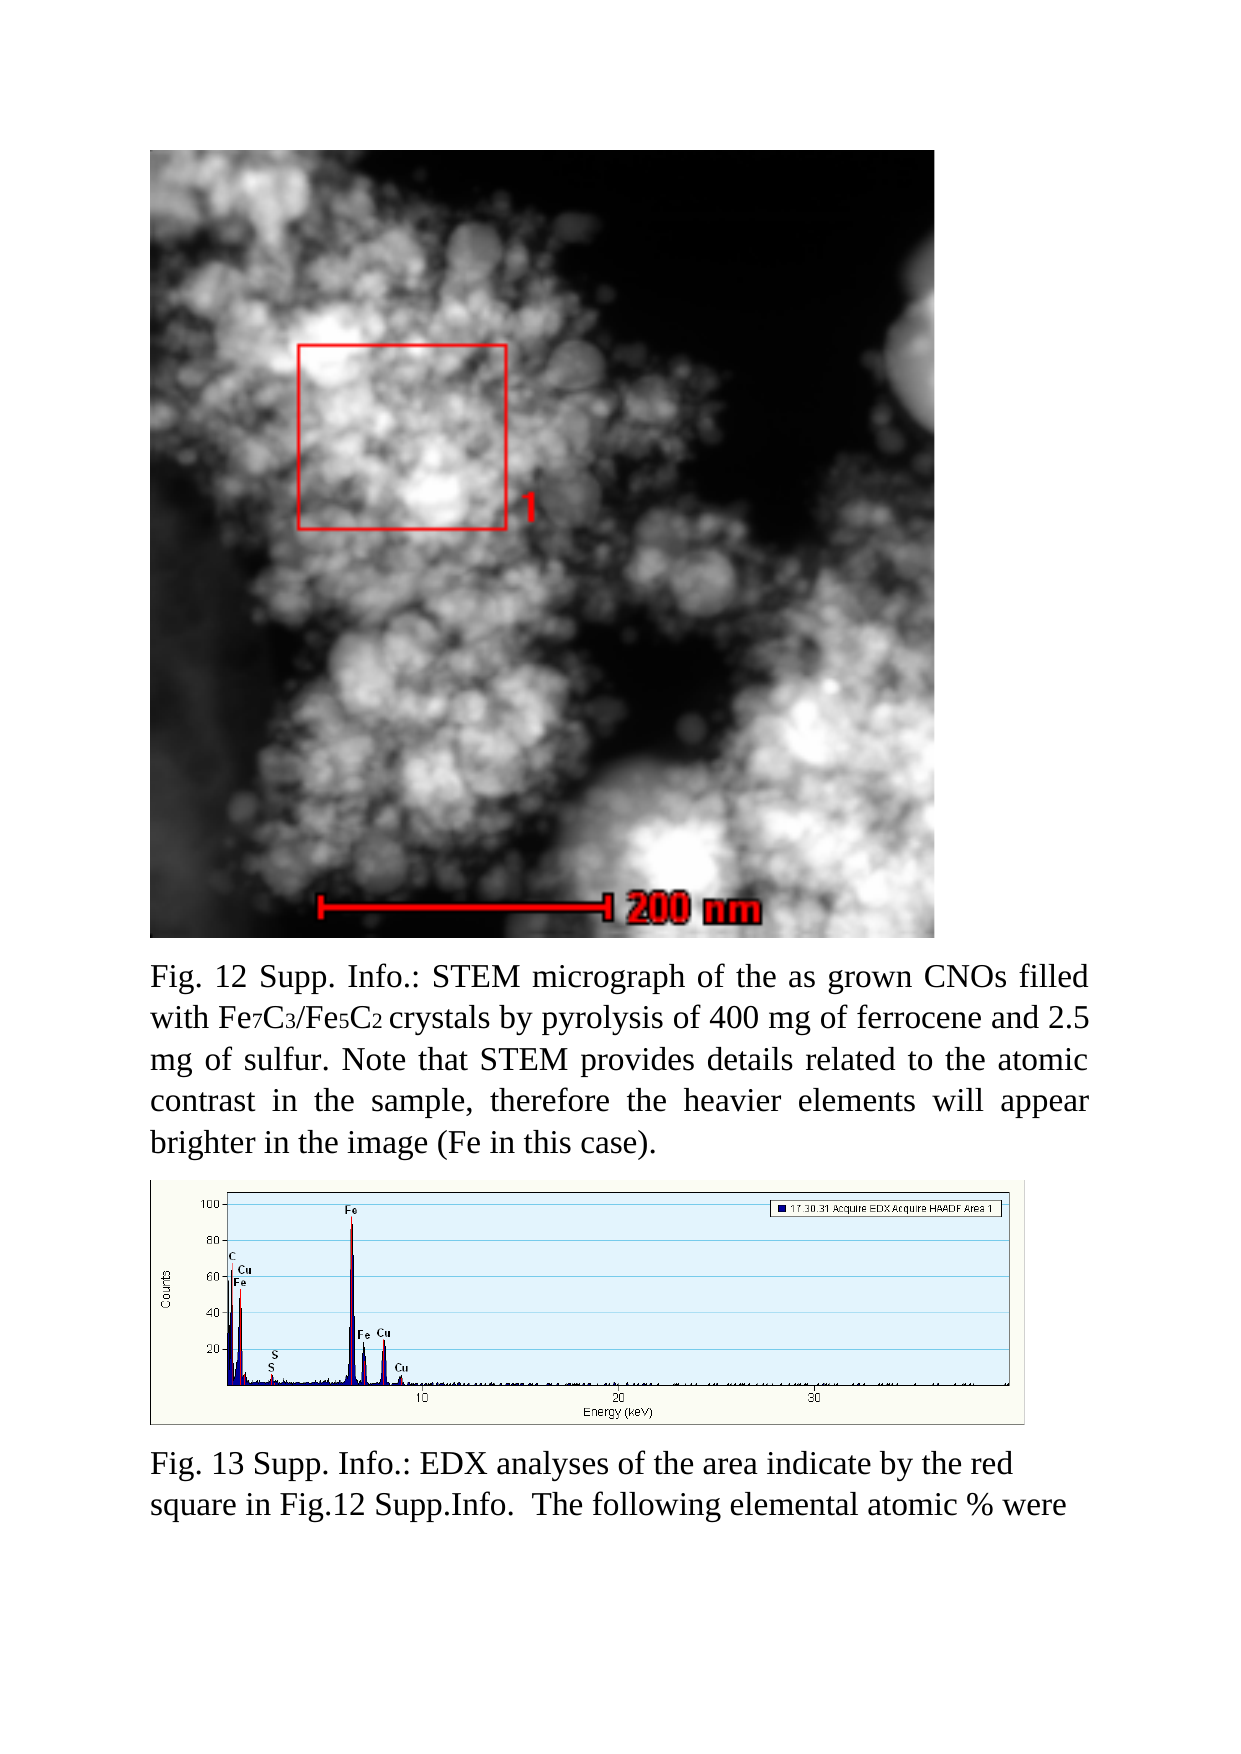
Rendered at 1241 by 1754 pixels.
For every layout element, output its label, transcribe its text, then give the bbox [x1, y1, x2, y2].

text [150, 1443, 1090, 1523]
text Fig. 12 Supp. Info.: STEM micrograph of the as grown CNOs filled with Fe7C3/Fe5C2 crystals by pyrolysis of 400 mg of ferrocene and 2.5 mg of sulfur. Note that STEM provides details related to the atomic contrast in the sample, therefore the heavier elements will appear brighter in the image (Fe in this case). [150, 956, 1090, 1160]
picture [150, 150, 935, 938]
picture [150, 1180, 1025, 1425]
